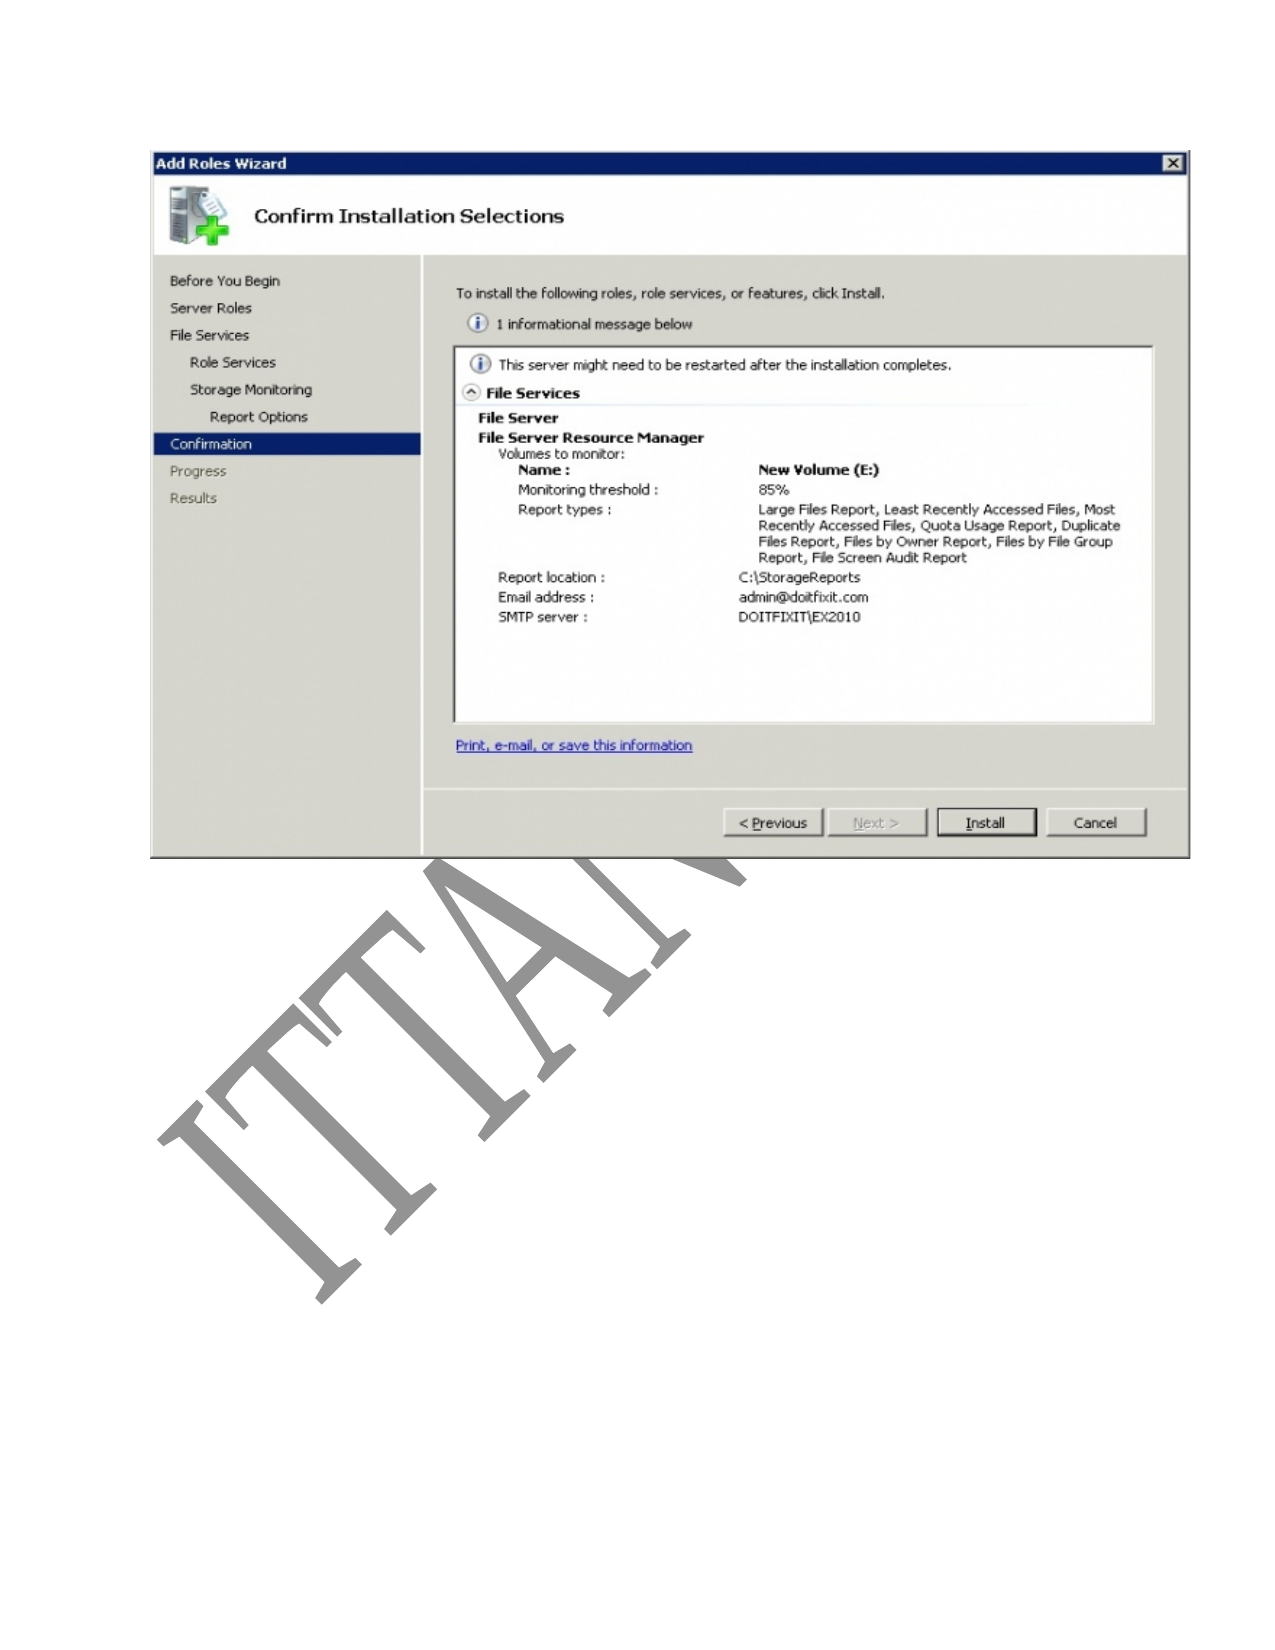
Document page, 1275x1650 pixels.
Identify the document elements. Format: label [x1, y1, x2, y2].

picture [150, 150, 1191, 859]
